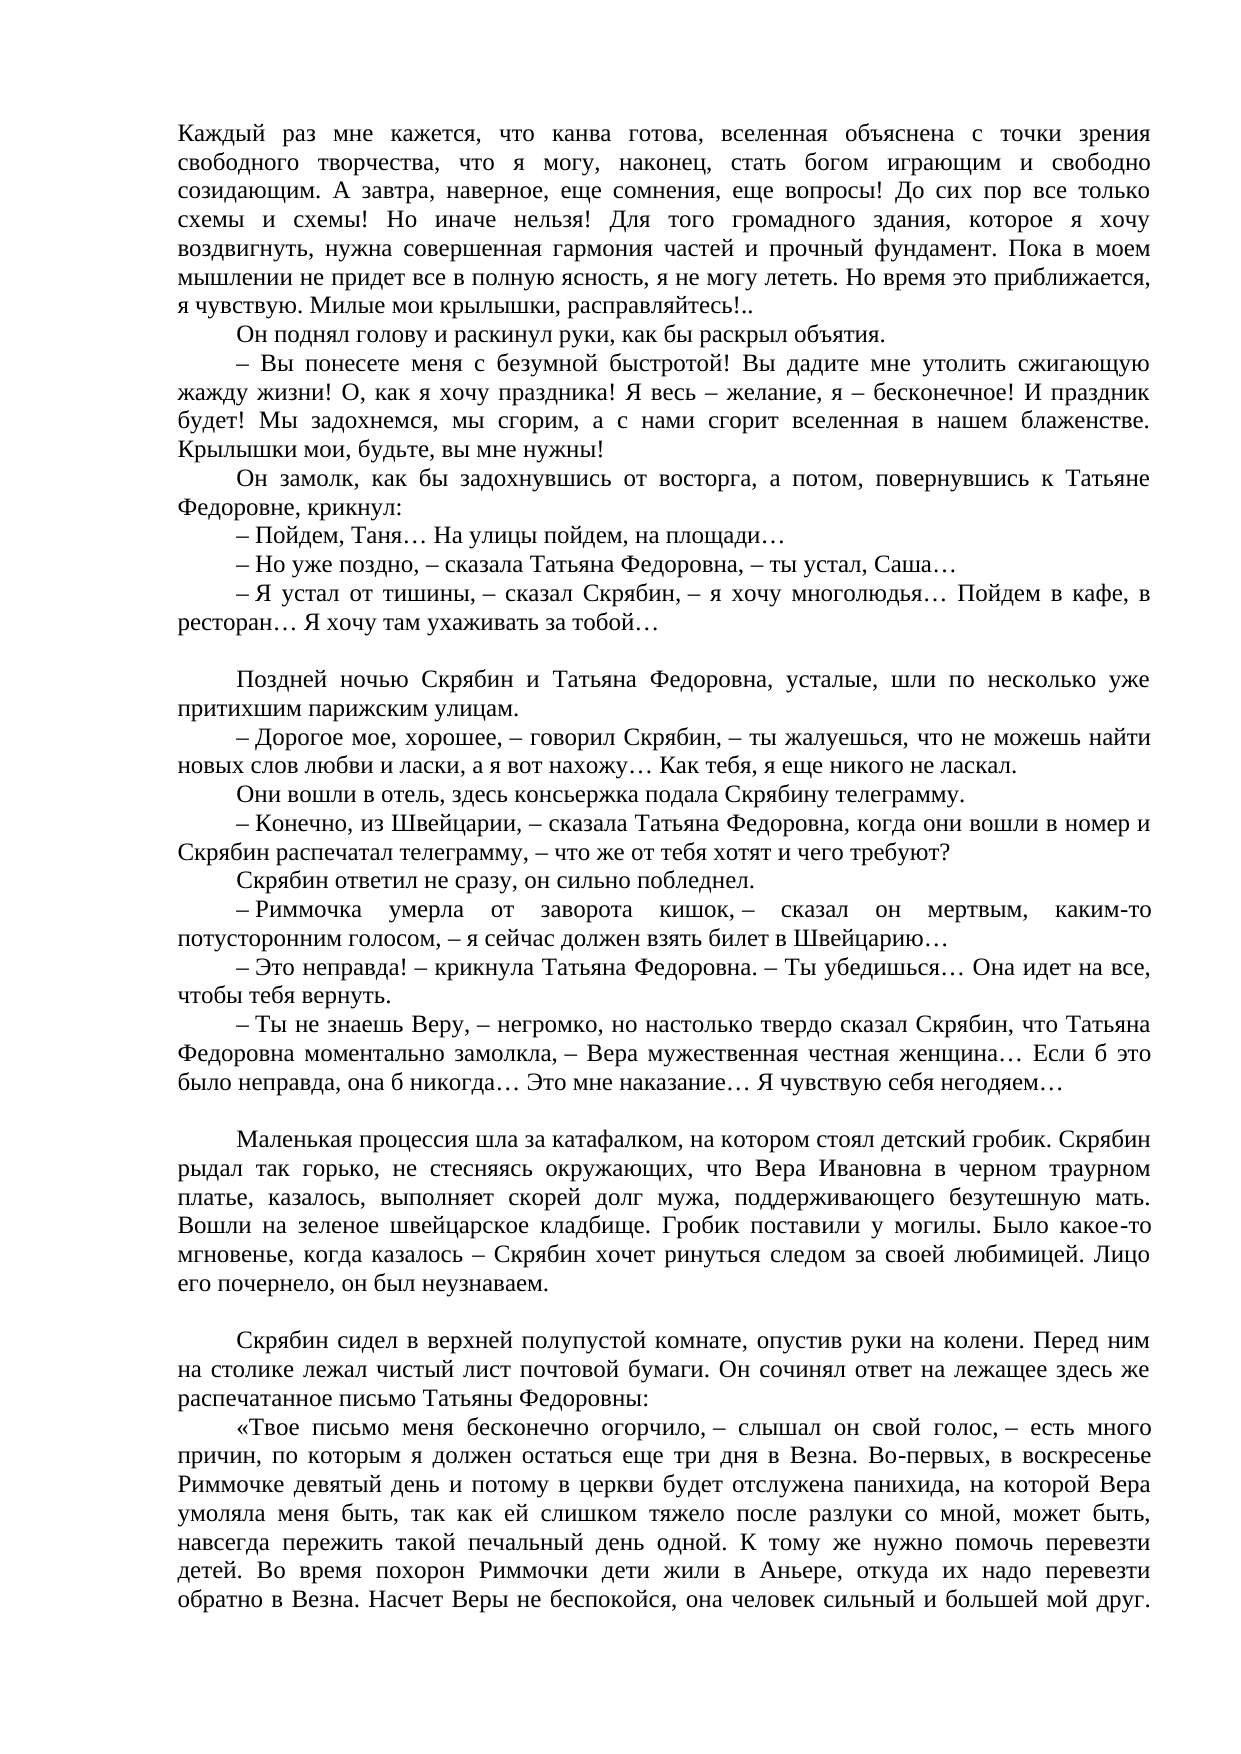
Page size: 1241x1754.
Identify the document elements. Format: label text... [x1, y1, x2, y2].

text – Ты не знаешь Веру, – негромко, но настолько твердо сказал Скрябин, что Татьяна Федоровна моментально замолкла, – Вера мужественная честная женщина… Если б это было неправда, она б никогда… Это мне наказание… Я чувствую себя негодяем… [177, 1009, 1152, 1096]
text Скрябин ответил не сразу, он сильно побледнел. [177, 866, 1152, 894]
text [177, 118, 1152, 319]
text – Это неправда! – крикнула Татьяна Федоровна. – Ты убедишься… Она идет на все, чтобы тебя вернуть. [177, 952, 1152, 1009]
text – Вы понесете меня с безумной быстротой! Вы дадите мне утолить сжигающую жажду жизни! О, как я хочу праздника! Я весь – желание, я – бесконечное! И праздник будет! Мы задохнемся, мы сгорим, а с нами сгорит вселенная в нашем блаженстве. Крылышки мои, будьте, вы мне нужны! [177, 348, 1152, 463]
text – Конечно, из Швейцарии, – сказала Татьяна Федоровна, когда они вошли в номер и Скрябин распечатал телеграмму, – что же от тебя хотят и чего требуют? [177, 808, 1152, 866]
text Они вошли в отель, здесь консьержка подала Скрябину телеграмму. [177, 779, 1152, 808]
text – Я устал от тишины, – сказал Скрябин, – я хочу многолюдья… Пойдем в кафе, в ресторан… Я хочу там ухаживать за тобой… [177, 578, 1152, 636]
text – Риммочка умерла от заворота кишок, – сказал он мертвым, каким-то потусторонним голосом, – я сейчас должен взять билет в Швейцарию… [177, 894, 1152, 952]
text – Пойдем, Таня… На улицы пойдем, на площади… [177, 521, 1152, 549]
text – Но уже поздно, – сказала Татьяна Федоровна, – ты устал, Саша… [177, 549, 1152, 578]
text Он замолк, как бы задохнувшись от восторга, а потом, повернувшись к Татьяне Федоровне, крикнул: [177, 463, 1152, 521]
text Скрябин сидел в верхней полупустой комнате, опустив руки на колени. Перед ним на столике лежал чистый лист почтовой бумаги. Он сочинял ответ на лежащее здесь же распечатанное письмо Татьяны Федоровны: [177, 1326, 1152, 1412]
text – Дорогое мое, хорошее, – говорил Скрябин, – ты жалуешься, что не можешь найти новых слов любви и ласки, а я вот нахожу… Как тебя, я еще никого не ласкал. [177, 722, 1152, 779]
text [177, 1412, 1152, 1613]
text Он поднял голову и раскинул руки, как бы раскрыл объятия. [177, 319, 1152, 348]
text Маленькая процессия шла за катафалком, на котором стоял детский гробик. Скрябин рыдал так горько, не стесняясь окружающих, что Вера Ивановна в черном траурном платье, казалось, выполняет скорей долг мужа, поддерживающего безутешную мать. Вошли на зеленое швейцарское кладбище. Гробик поставили у могилы. Было какое-то мгновенье, когда казалось – Скрябин хочет ринуться следом за своей любимицей. Лицо его почернело, он был неузнаваем. [177, 1124, 1152, 1297]
text Поздней ночью Скрябин и Татьяна Федоровна, усталые, шли по несколько уже притихшим парижским улицам. [177, 664, 1152, 722]
